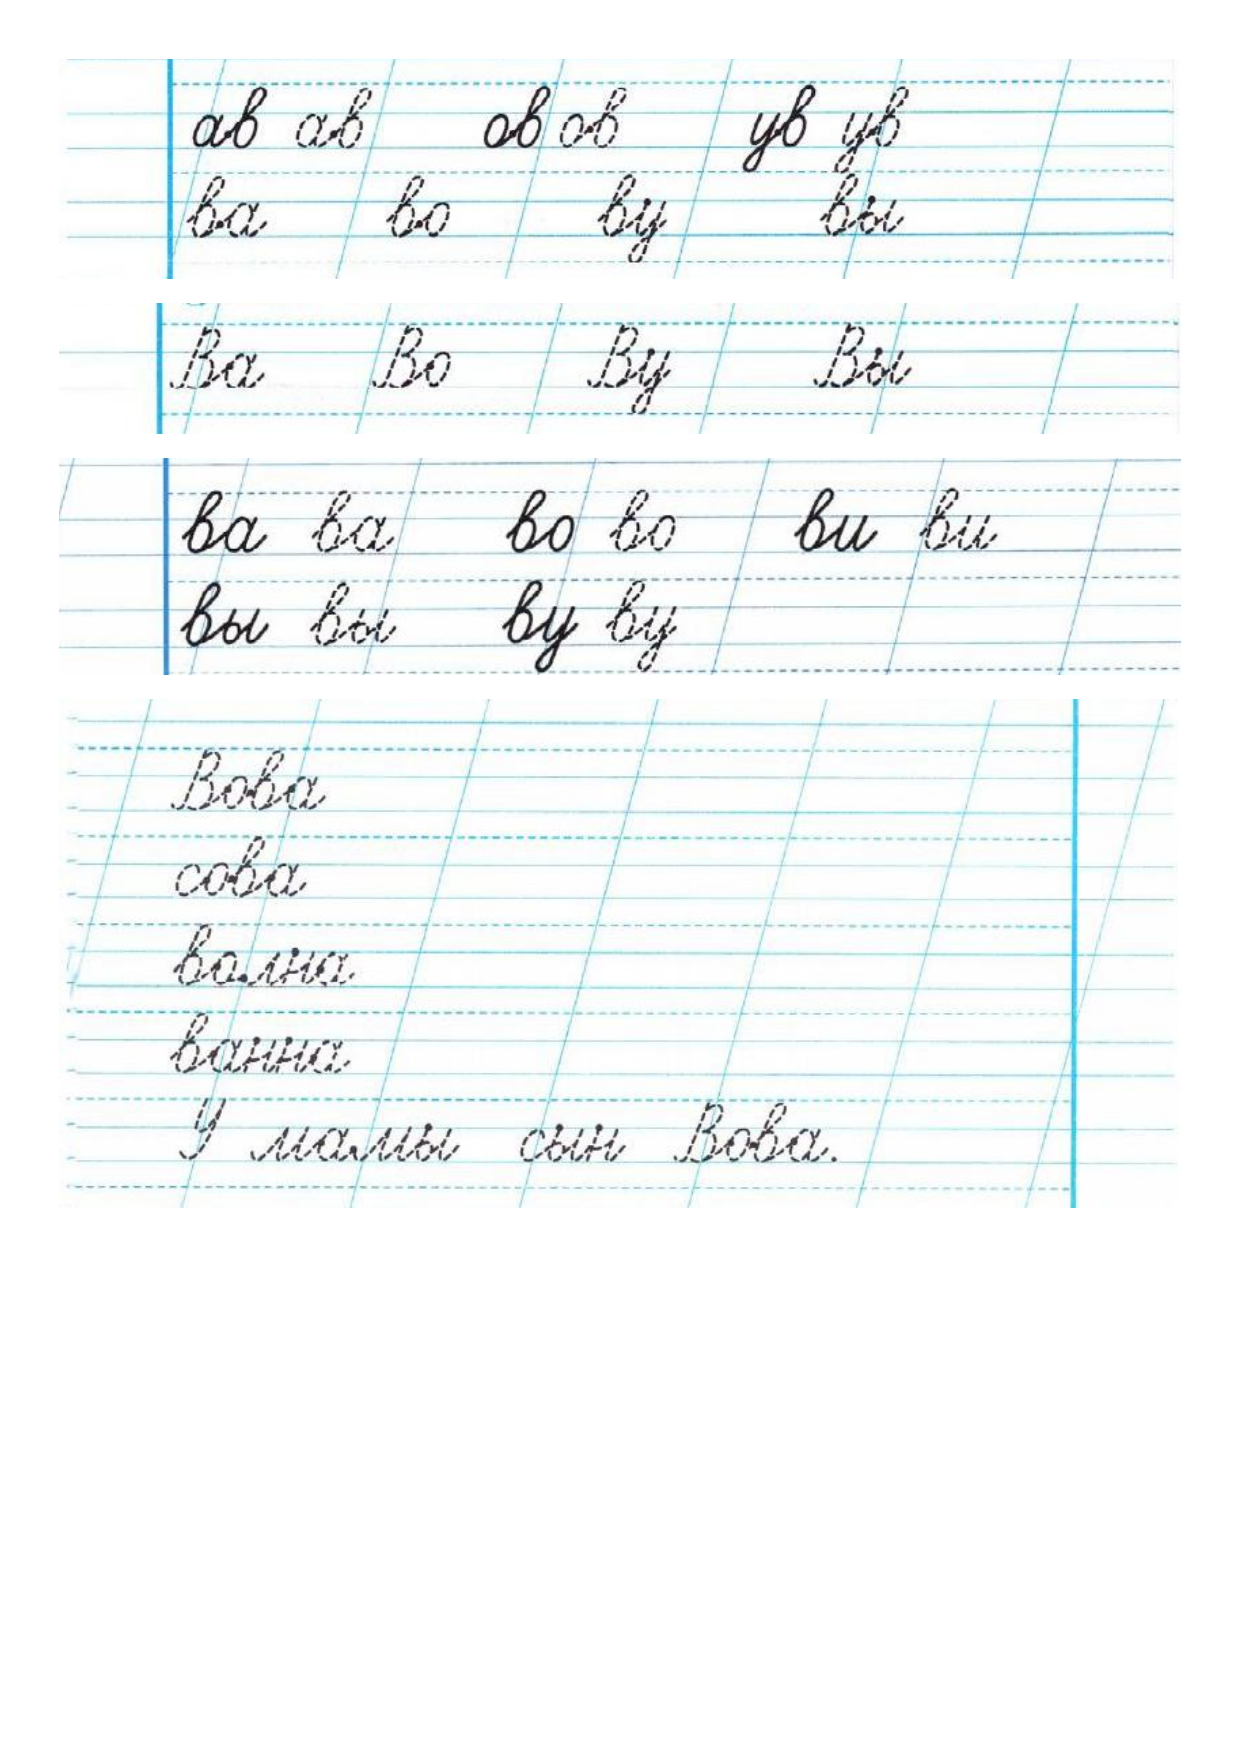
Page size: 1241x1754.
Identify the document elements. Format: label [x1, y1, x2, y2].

picture [59, 699, 1182, 1208]
picture [59, 59, 1182, 279]
picture [59, 303, 1182, 434]
picture [59, 458, 1182, 675]
